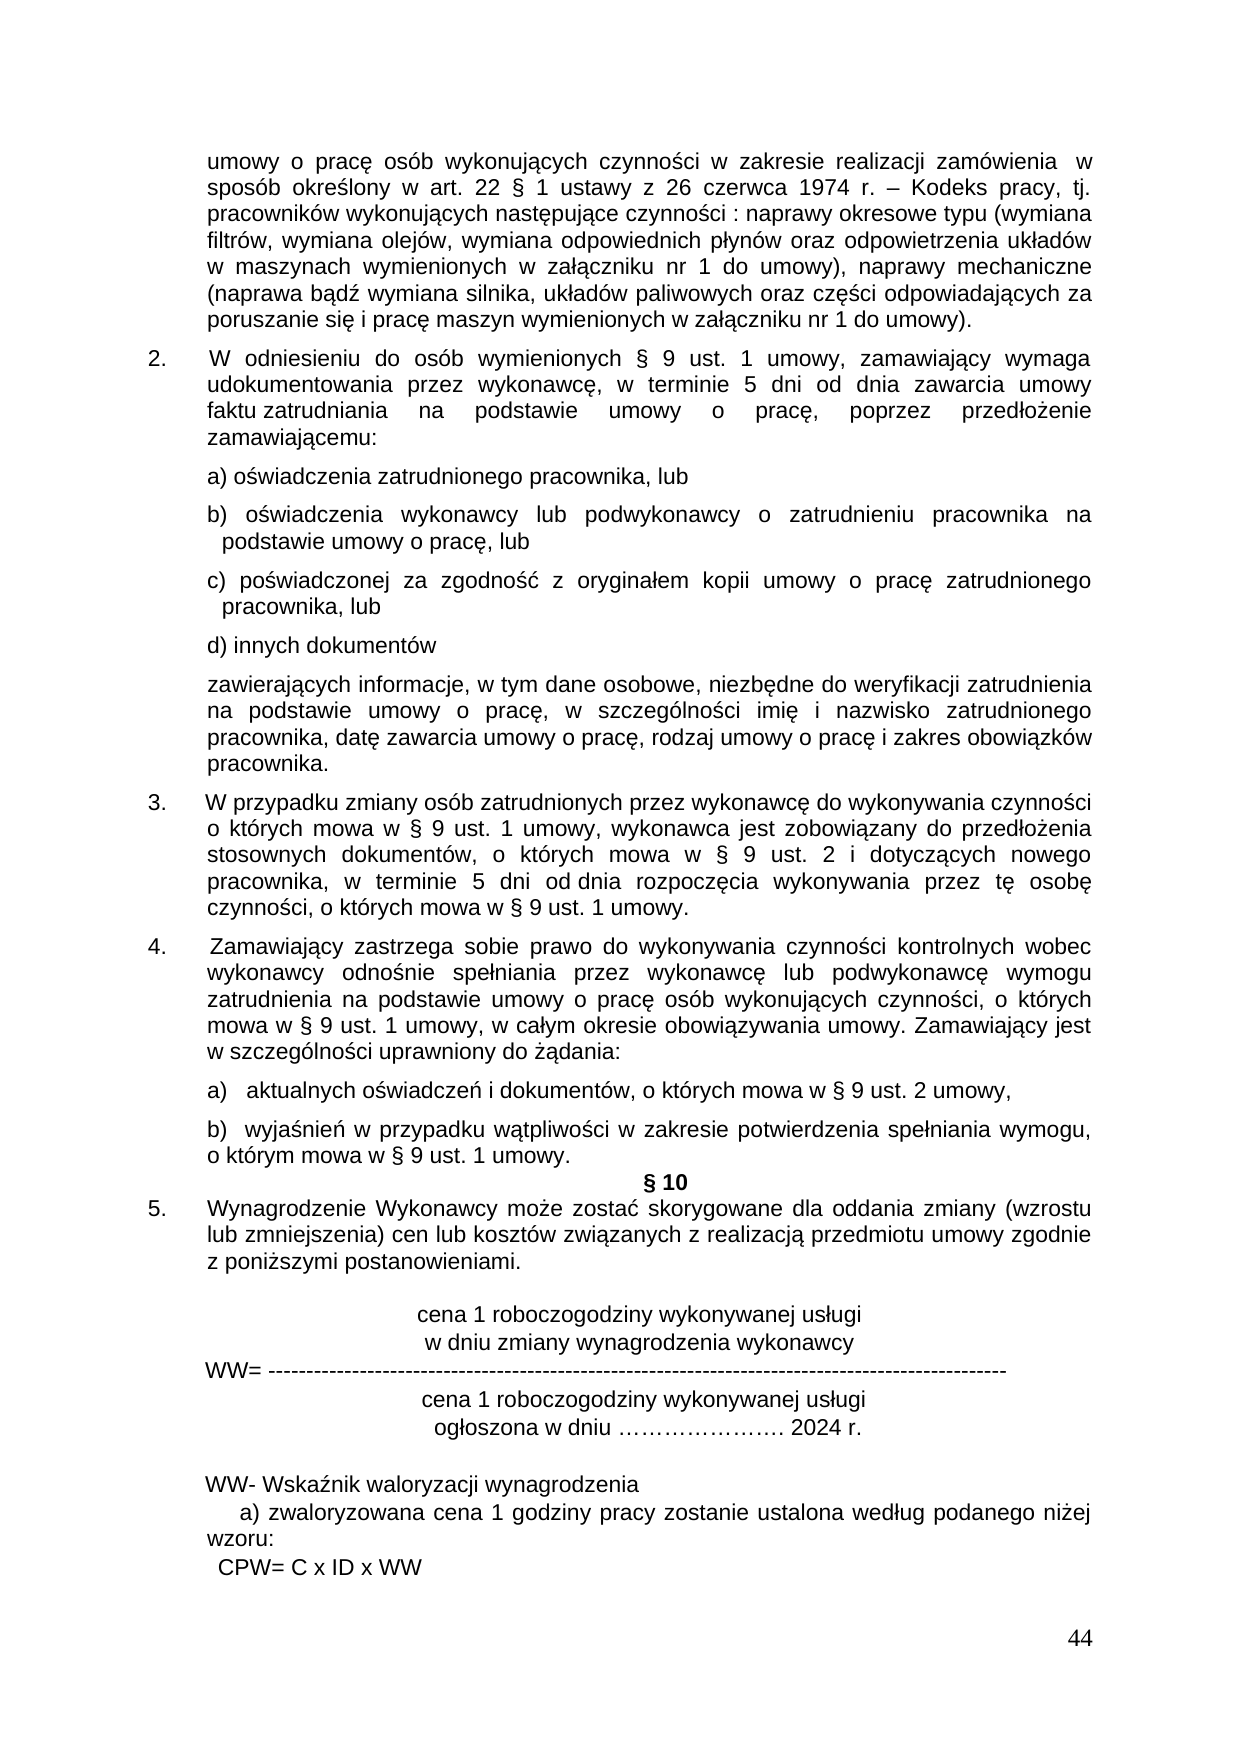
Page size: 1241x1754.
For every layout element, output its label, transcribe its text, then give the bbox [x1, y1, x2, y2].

text cena 1 roboczogodziny wykonywanej usługi [148, 1301, 1092, 1327]
text CPW= C x ID x WW [148, 1553, 1092, 1580]
text a) oświadczenia zatrudnionego pracownika, lub [207, 463, 1092, 489]
text c) poświadczonej za zgodność z oryginałem kopii umowy o pracę zatrudnionego pracownika, lub [207, 567, 1092, 619]
text a) zwaloryzowana cena 1 godziny pracy zostanie ustalona według podanego niżej wzoru: [148, 1499, 1092, 1552]
text b) wyjaśnień w przypadku wątpliwości w zakresie potwierdzenia spełniania wymogu, o którym mowa w § 9 ust. 1 umowy. [207, 1116, 1092, 1169]
text w dniu zmiany wynagrodzenia wykonawcy [148, 1329, 1092, 1355]
text WW= ------------------------------------------------------------------------------------------------- [148, 1357, 1092, 1383]
text b) oświadczenia wykonawcy lub podwykonawcy o zatrudnieniu pracownika na podstawie umowy o pracę, lub [207, 501, 1092, 554]
text cena 1 roboczogodziny wykonywanej usługi [148, 1386, 1092, 1412]
text ogłoszona w dniu …………………. 2024 r. [148, 1414, 1092, 1440]
text 3. W przypadku zmiany osób zatrudnionych przez wykonawcę do wykonywania czynności o których mowa w § 9 ust. 1 umowy, wykonawca jest zobowiązany do przedłożenia stosownych dokumentów, o których mowa w § 9 ust. 2 i dotyczących nowego pracownika, w terminie 5 dni od dnia rozpoczęcia wykonywania przez tę osobę czynności, o których mowa w § 9 ust. 1 umowy. [148, 789, 1092, 920]
text a) aktualnych oświadczeń i dokumentów, o których mowa w § 9 ust. 2 umowy, [207, 1077, 1092, 1103]
text zawierających informacje, w tym dane osobowe, niezbędne do weryfikacji zatrudnienia na podstawie umowy o pracę, w szczególności imię i nazwisko zatrudnionego pracownika, datę zawarcia umowy o pracę, rodzaj umowy o pracę i zakres obowiązków pracownika. [200, 671, 1092, 776]
text 2. W odniesieniu do osób wymienionych § 9 ust. 1 umowy, zamawiający wymaga udokumentowania przez wykonawcę, w terminie 5 dni od dnia zawarcia umowy faktu zatrudniania na podstawie umowy o pracę, poprzez przedłożenie zamawiającemu: [148, 345, 1092, 450]
text 4. Zamawiający zastrzega sobie prawo do wykonywania czynności kontrolnych wobec wykonawcy odnośnie spełniania przez wykonawcę lub podwykonawcę wymogu zatrudnienia na podstawie umowy o pracę osób wykonujących czynności, o których mowa w § 9 ust. 1 umowy, w całym okresie obowiązywania umowy. Zamawiający jest w szczególności uprawniony do żądania: [148, 933, 1092, 1065]
list § 10 [229, 1169, 1092, 1195]
list Wynagrodzenie Wykonawcy może zostać skorygowane dla oddania zmiany (wzrostu lub zmniejszenia) cen lub kosztów związanych z realizacją przedmiotu umowy zgodnie z poniższymi postanowieniami. [148, 1195, 1092, 1274]
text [148, 148, 1092, 332]
text WW- Wskaźnik waloryzacji wynagrodzenia [148, 1471, 1092, 1497]
text d) innych dokumentów [207, 632, 1092, 658]
